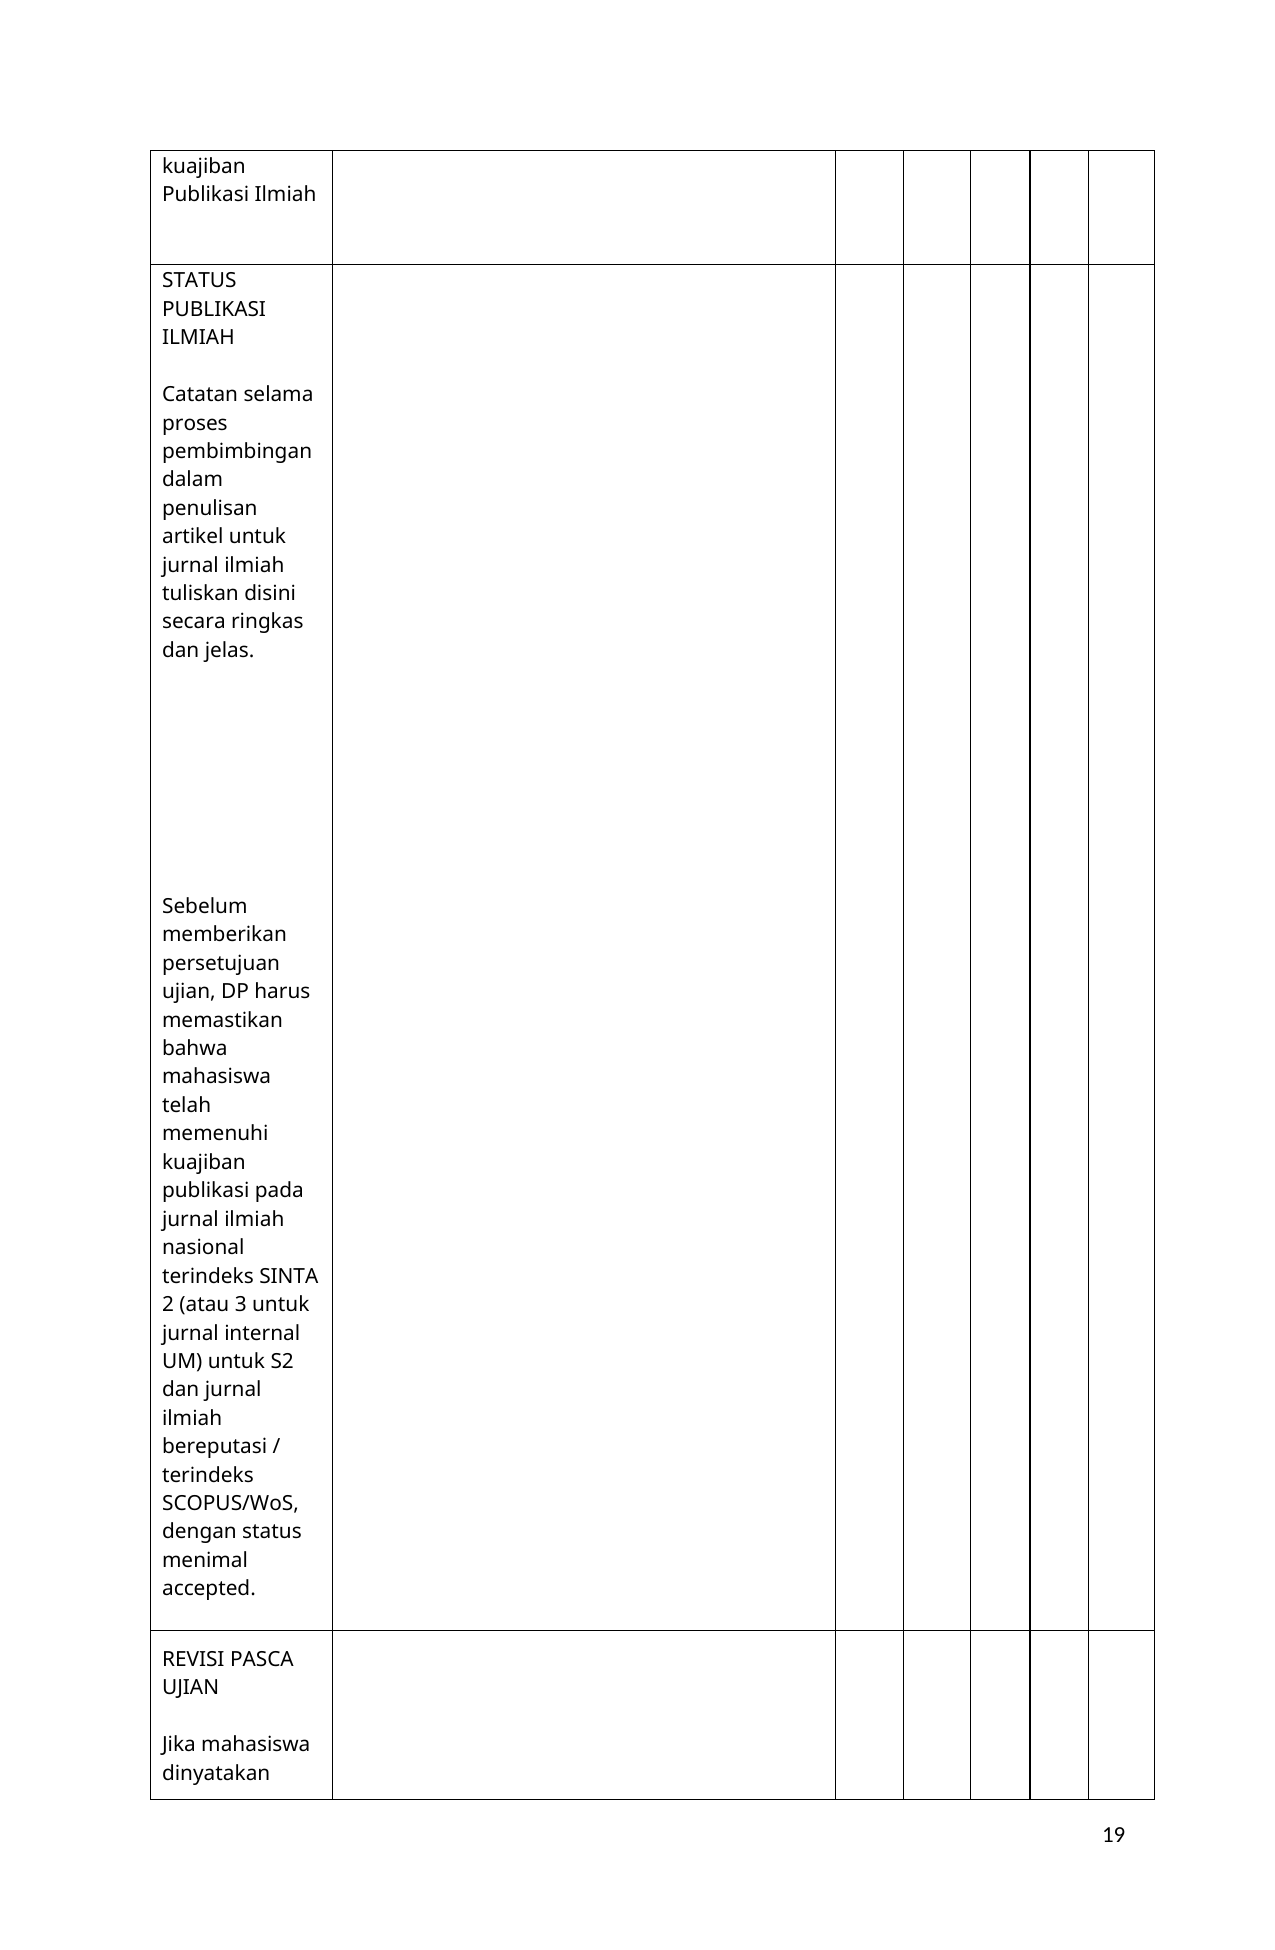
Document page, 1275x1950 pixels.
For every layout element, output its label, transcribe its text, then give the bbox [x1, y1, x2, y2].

table_cell [904, 1631, 970, 1799]
table_cell STATUS PUBLIKASI ILMIAH Catatan selama proses pembimbingan dalam penulisan artikel untuk jurnal ilmiah tuliskan disini secara ringkas dan jelas. Sebelum memberikan persetujuan ujian, DP harus memastikan bahwa mahasiswa telah memenuhi kuajiban publikasi pada jurnal ilmiah nasional terindeks SINTA 2 (atau 3 untuk jurnal internal UM) untuk S2 dan jurnal ilmiah bereputasi / terindeks SCOPUS/WoS, dengan status menimal accepted. [151, 265, 332, 1630]
table_cell [1089, 151, 1154, 264]
table_cell [971, 1631, 1029, 1799]
table_cell [904, 265, 970, 1630]
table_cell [151, 151, 332, 264]
table_cell [971, 265, 1029, 1630]
table_cell [333, 265, 835, 1630]
table_cell [333, 1631, 835, 1799]
table_cell [836, 265, 903, 1630]
table_cell [1089, 265, 1154, 1630]
table_cell [1031, 265, 1088, 1630]
table_cell [1031, 1631, 1088, 1799]
table_cell [1031, 151, 1088, 264]
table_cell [151, 1631, 332, 1799]
table_cell [971, 151, 1029, 264]
table_cell [1089, 1631, 1154, 1799]
table_cell [836, 151, 903, 264]
table_cell [836, 1631, 903, 1799]
table_cell [333, 151, 835, 264]
table_cell [904, 151, 970, 264]
